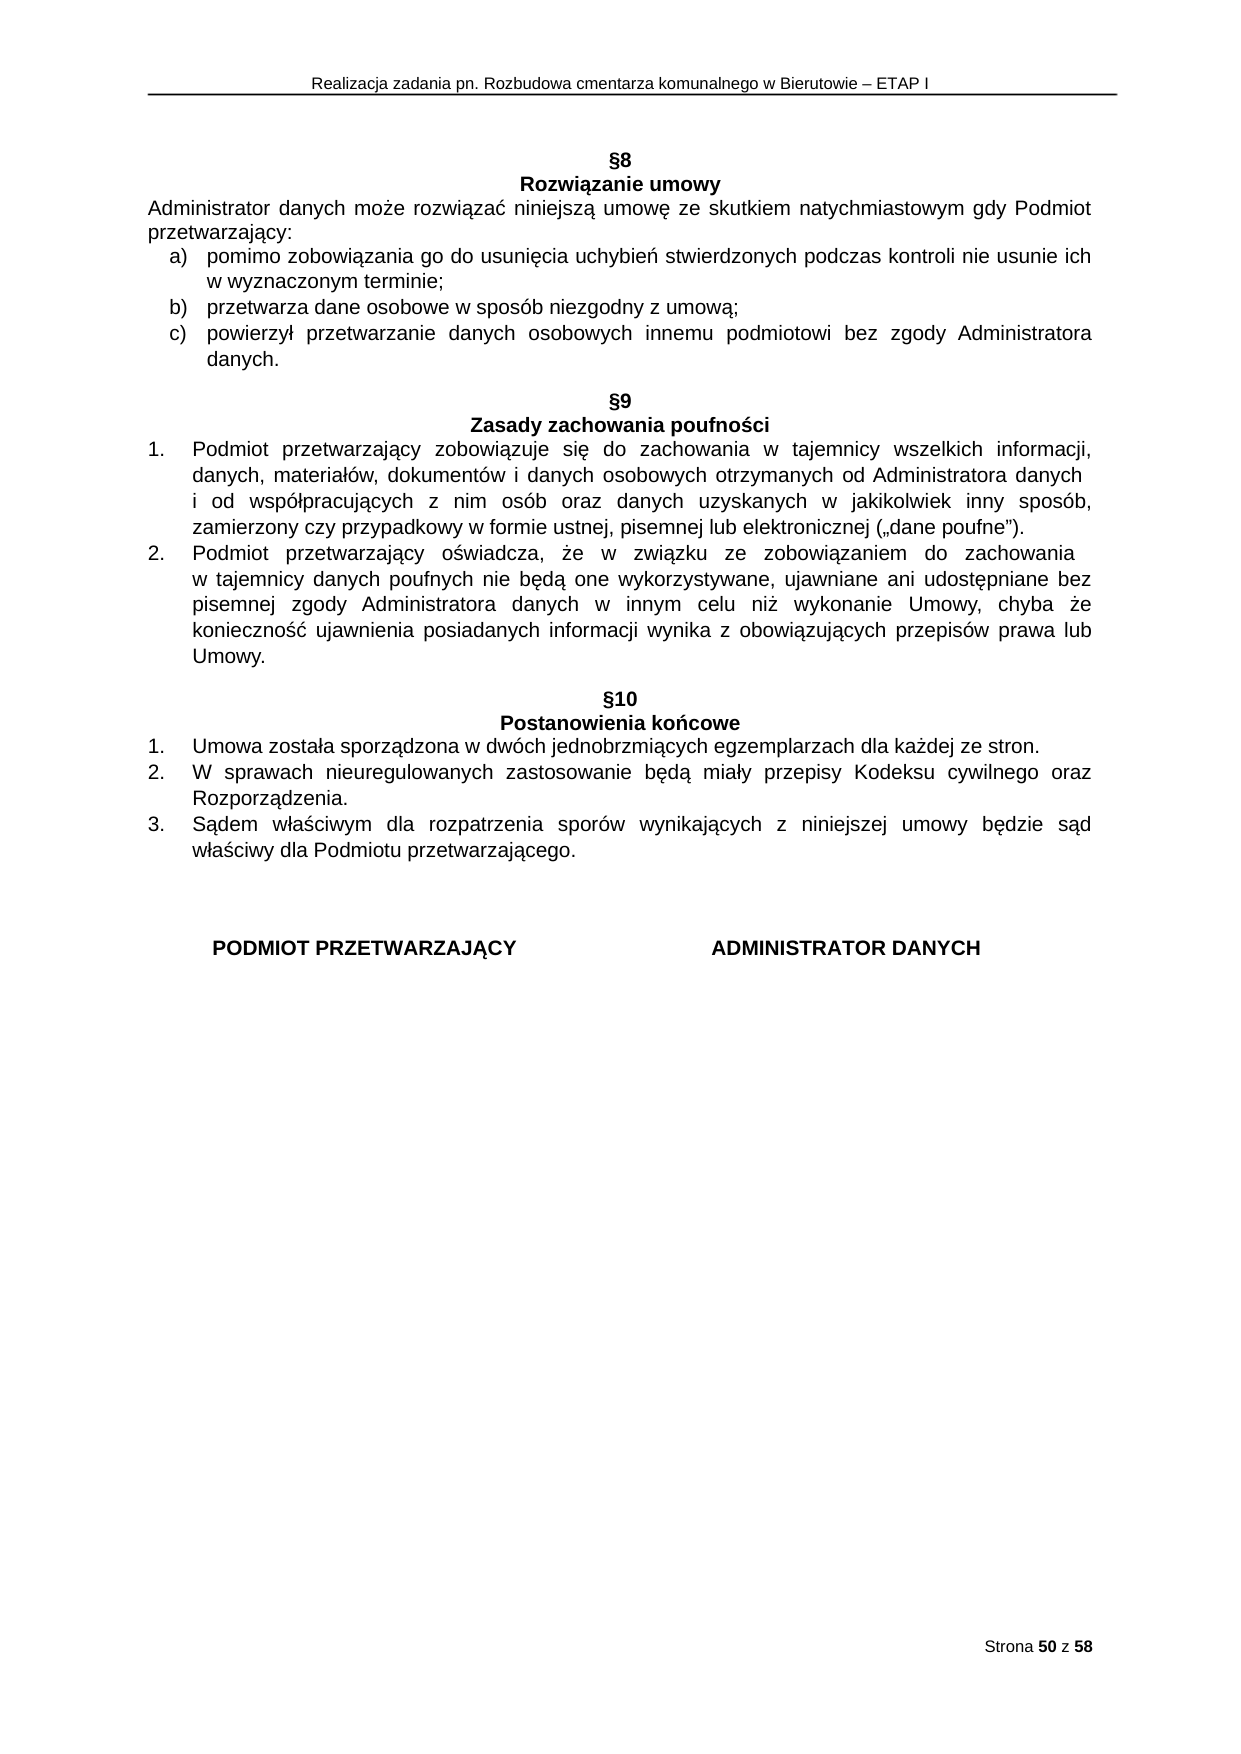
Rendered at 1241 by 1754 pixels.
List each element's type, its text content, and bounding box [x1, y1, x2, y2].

text Postanowienia końcowe [148, 710, 1093, 734]
text Rozwiązanie umowy [148, 172, 1093, 196]
list powierzył przetwarzanie danych osobowych innemu podmiotowi bez zgody Administratora danych. [169, 321, 1093, 371]
text §8 [148, 148, 1093, 172]
list Podmiot przetwarzający zobowiązuje się do zachowania w tajemnicy wszelkich informacji, danych, materiałów, dokumentów i danych osobowych otrzymanych od Administratora danych i od współpracujących z nim osób oraz danych uzyskanych w jakikolwiek inny sposób, zamierzony czy przypadkowy w formie ustnej, pisemnej lub elektronicznej („dane poufne”). [148, 437, 1093, 539]
text §10 [148, 686, 1093, 710]
text Podmiot przetwarzający Administrator danych [148, 935, 1093, 983]
picture [147, 92, 1121, 98]
text §9 [148, 389, 1093, 413]
text Zasady zachowania poufności [148, 413, 1093, 437]
list Podmiot przetwarzający oświadcza, że w związku ze zobowiązaniem do zachowania w tajemnicy danych poufnych nie będą one wykorzystywane, ujawniane ani udostępniane bez pisemnej zgody Administratora danych w innym celu niż wykonanie Umowy, chyba że konieczność ujawnienia posiadanych informacji wynika z obowiązujących przepisów prawa lub Umowy. [148, 541, 1093, 668]
list W sprawach nieuregulowanych zastosowanie będą miały przepisy Kodeksu cywilnego oraz Rozporządzenia. [148, 760, 1093, 810]
list Umowa została sporządzona w dwóch jednobrzmiących egzemplarzach dla każdej ze stron. [148, 734, 1093, 758]
list przetwarza dane osobowe w sposób niezgodny z umową; [169, 295, 1093, 319]
list pomimo zobowiązania go do usunięcia uchybień stwierdzonych podczas kontroli nie usunie ich w wyznaczonym terminie; [169, 243, 1093, 293]
list Sądem właściwym dla rozpatrzenia sporów wynikających z niniejszej umowy będzie sąd właściwy dla Podmiotu przetwarzającego. [148, 812, 1093, 862]
text Administrator danych może rozwiązać niniejszą umowę ze skutkiem natychmiastowym gdy Podmiot przetwarzający: [148, 196, 1093, 243]
